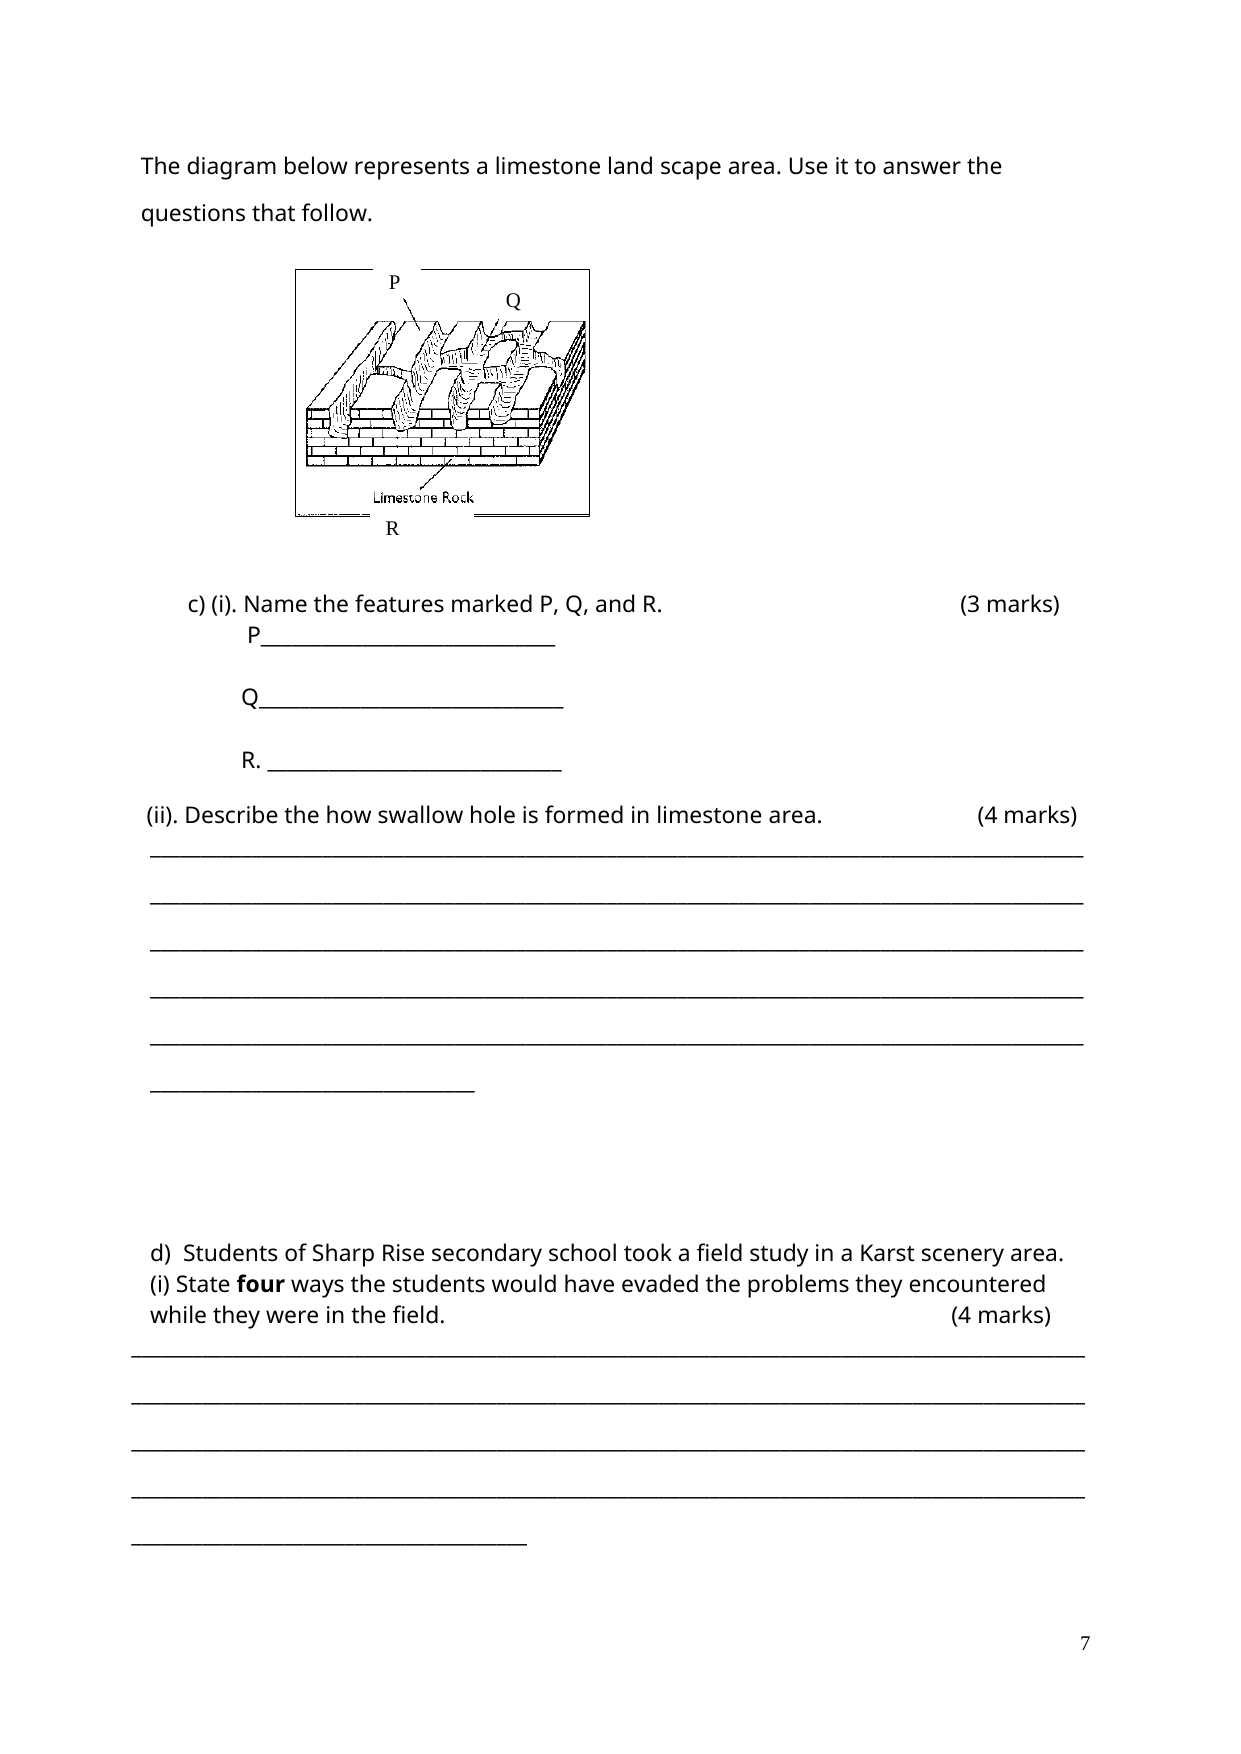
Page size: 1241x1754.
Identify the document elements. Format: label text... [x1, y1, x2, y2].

text d) Students of Sharp Rise secondary school took a field study in a Karst scenery area. [150, 1237, 1090, 1268]
text _______________________________________________________________________________________________________________________________________________________________________________________________________________________________________________________________________________________________________________________________________________________________________________________________________________________________ [131, 1330, 1090, 1549]
text Q______________________________ [187, 681, 1090, 712]
list The diagram below represents a limestone land scape area. Use it to answer the questions that follow. [141, 150, 1090, 228]
text R. _____________________________ [187, 744, 1090, 775]
list ____________________________________________________________________________________________________________________________________________________________________________________________________________________________________________________________________________________________________________________________________________________________________________________________________________________________________________________________________________________________________________ [150, 830, 1090, 1096]
text (i) State four ways the students would have evaded the problems they encountered while they were in the field. (4 marks) [150, 1268, 1090, 1330]
text c) (i). Name the features marked P, Q, and R. (3 marks) [187, 587, 1090, 619]
text P_____________________________ [187, 619, 1090, 650]
text (ii). Describe the how swallow hole is formed in limestone area. (4 marks) [141, 799, 1090, 830]
